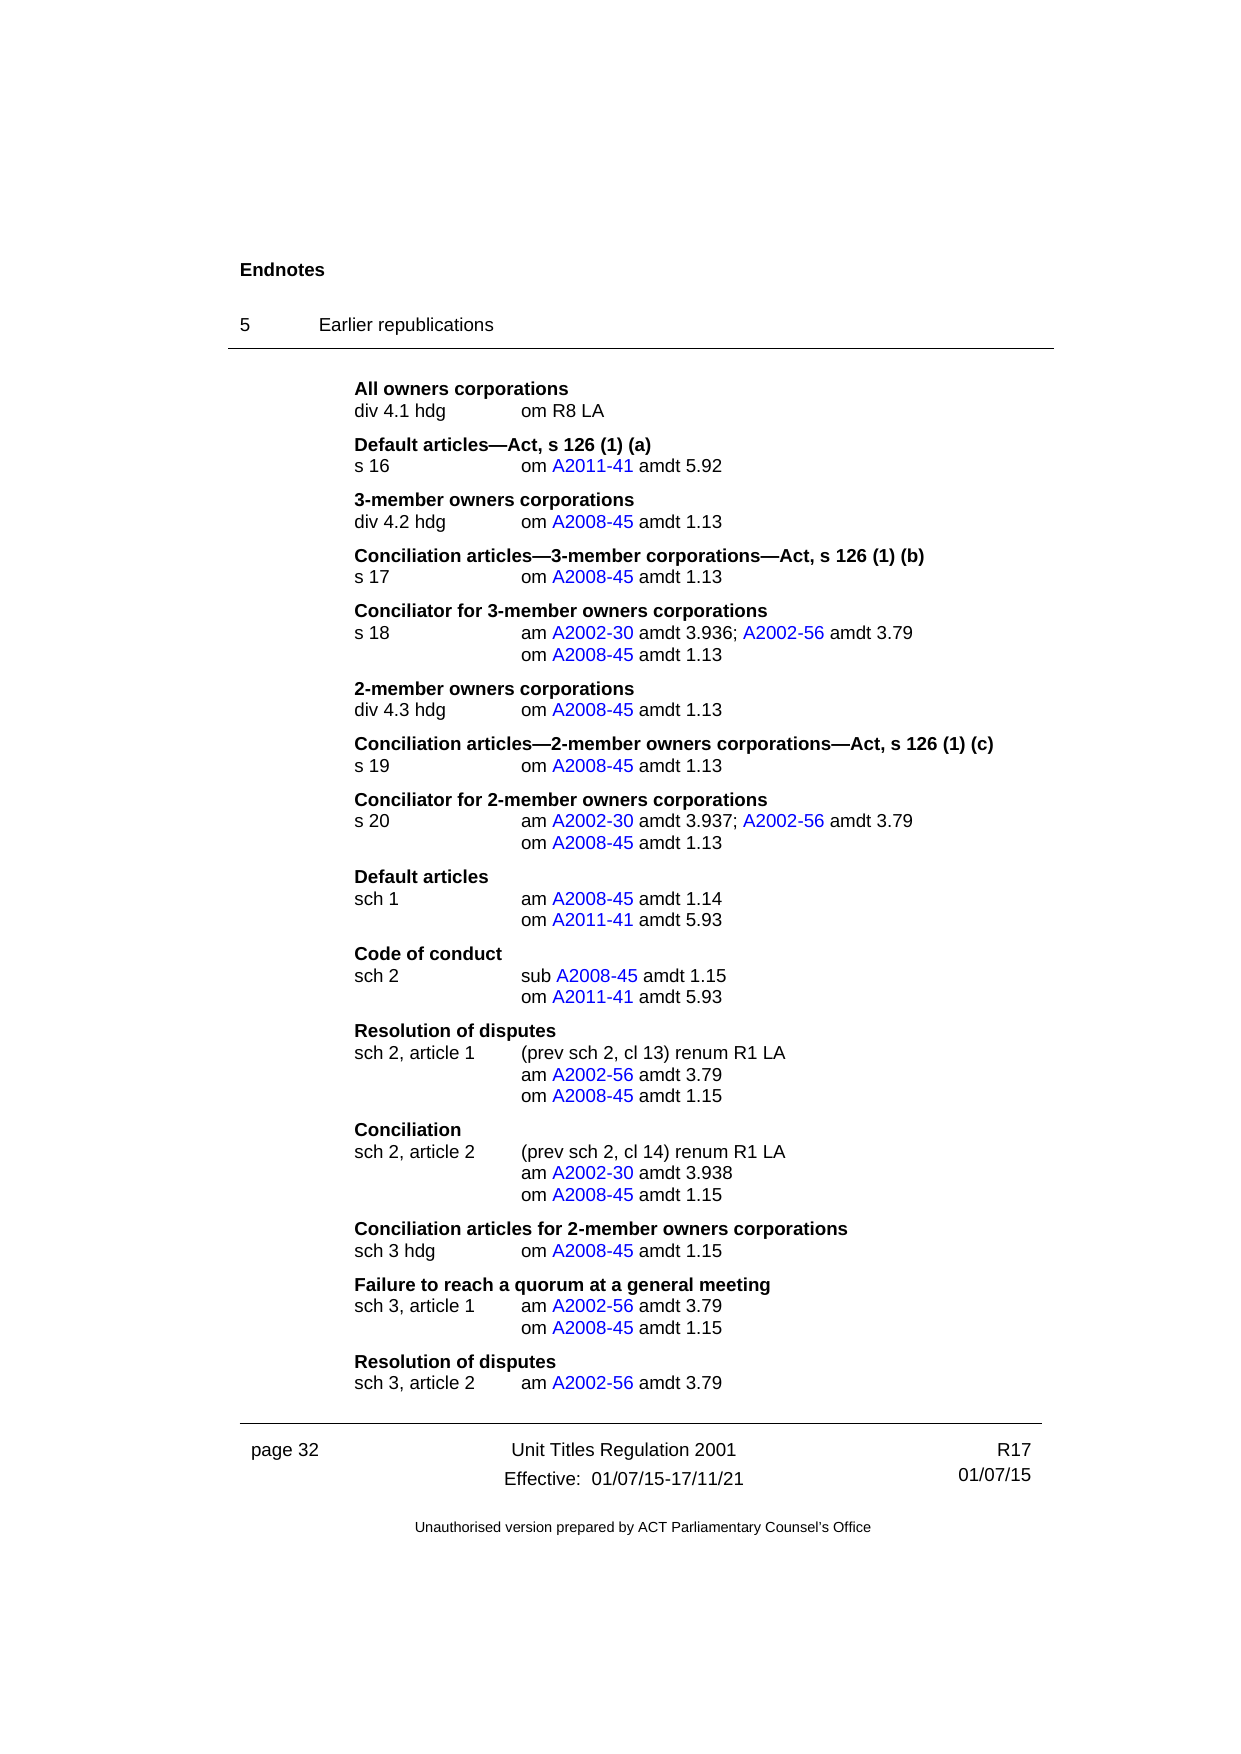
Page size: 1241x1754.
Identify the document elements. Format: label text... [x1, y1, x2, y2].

text sch 3 hdg om A2008-45 amdt 1.15 [354, 1239, 1042, 1261]
text am A2002-56 amdt 3.79 [354, 1063, 1042, 1085]
text om A2008-45 amdt 1.13 [354, 643, 1042, 665]
text div 4.1 hdg om R8 LA [354, 399, 1042, 421]
text 2-member owners corporations [354, 677, 1042, 699]
text om A2008-45 amdt 1.15 [354, 1184, 1042, 1205]
text om A2008-45 amdt 1.15 [354, 1085, 1042, 1107]
text Default articles [354, 866, 1042, 887]
text Conciliation articles—3-member corporations—Act, s 126 (1) (b) [354, 545, 1042, 566]
text s 19 om A2008-45 amdt 1.13 [354, 755, 1042, 776]
text Conciliation [354, 1119, 1042, 1141]
text Failure to reach a quorum at a general meeting [354, 1273, 1042, 1295]
text sch 2, article 2 (prev sch 2, cl 14) renum R1 LA [354, 1141, 1042, 1162]
text sch 3, article 2 am A2002-56 amdt 3.79 [354, 1372, 1042, 1394]
text s 20 am A2002-30 amdt 3.937; A2002-56 amdt 3.79 [354, 810, 1042, 832]
text Conciliation articles for 2-member owners corporations [354, 1218, 1042, 1239]
text Code of conduct [354, 943, 1042, 965]
text Default articles—Act, s 126 (1) (a) [354, 433, 1042, 455]
text sch 2 sub A2008-45 amdt 1.15 [354, 965, 1042, 986]
text om A2011-41 amdt 5.93 [354, 909, 1042, 931]
text Conciliation articles—2-member owners corporations—Act, s 126 (1) (c) [354, 733, 1042, 755]
text sch 1 am A2008-45 amdt 1.14 [354, 887, 1042, 909]
text div 4.2 hdg om A2008-45 amdt 1.13 [354, 511, 1042, 532]
text sch 2, article 1 (prev sch 2, cl 13) renum R1 LA [354, 1042, 1042, 1063]
text All owners corporations [354, 378, 1042, 399]
text Conciliator for 3-member owners corporations [354, 600, 1042, 622]
text Resolution of disputes [354, 1351, 1042, 1372]
text am A2002-30 amdt 3.938 [354, 1162, 1042, 1184]
text s 16 om A2011-41 amdt 5.92 [354, 455, 1042, 477]
text om A2008-45 amdt 1.13 [354, 832, 1042, 853]
text om A2008-45 amdt 1.15 [354, 1317, 1042, 1338]
text 3-member owners corporations [354, 489, 1042, 511]
text Resolution of disputes [354, 1020, 1042, 1042]
text s 18 am A2002-30 amdt 3.936; A2002-56 amdt 3.79 [354, 622, 1042, 643]
text om A2011-41 amdt 5.93 [354, 986, 1042, 1008]
text div 4.3 hdg om A2008-45 amdt 1.13 [354, 699, 1042, 721]
text Conciliator for 2-member owners corporations [354, 789, 1042, 810]
text sch 3, article 1 am A2002-56 amdt 3.79 [354, 1295, 1042, 1317]
text s 17 om A2008-45 amdt 1.13 [354, 566, 1042, 588]
